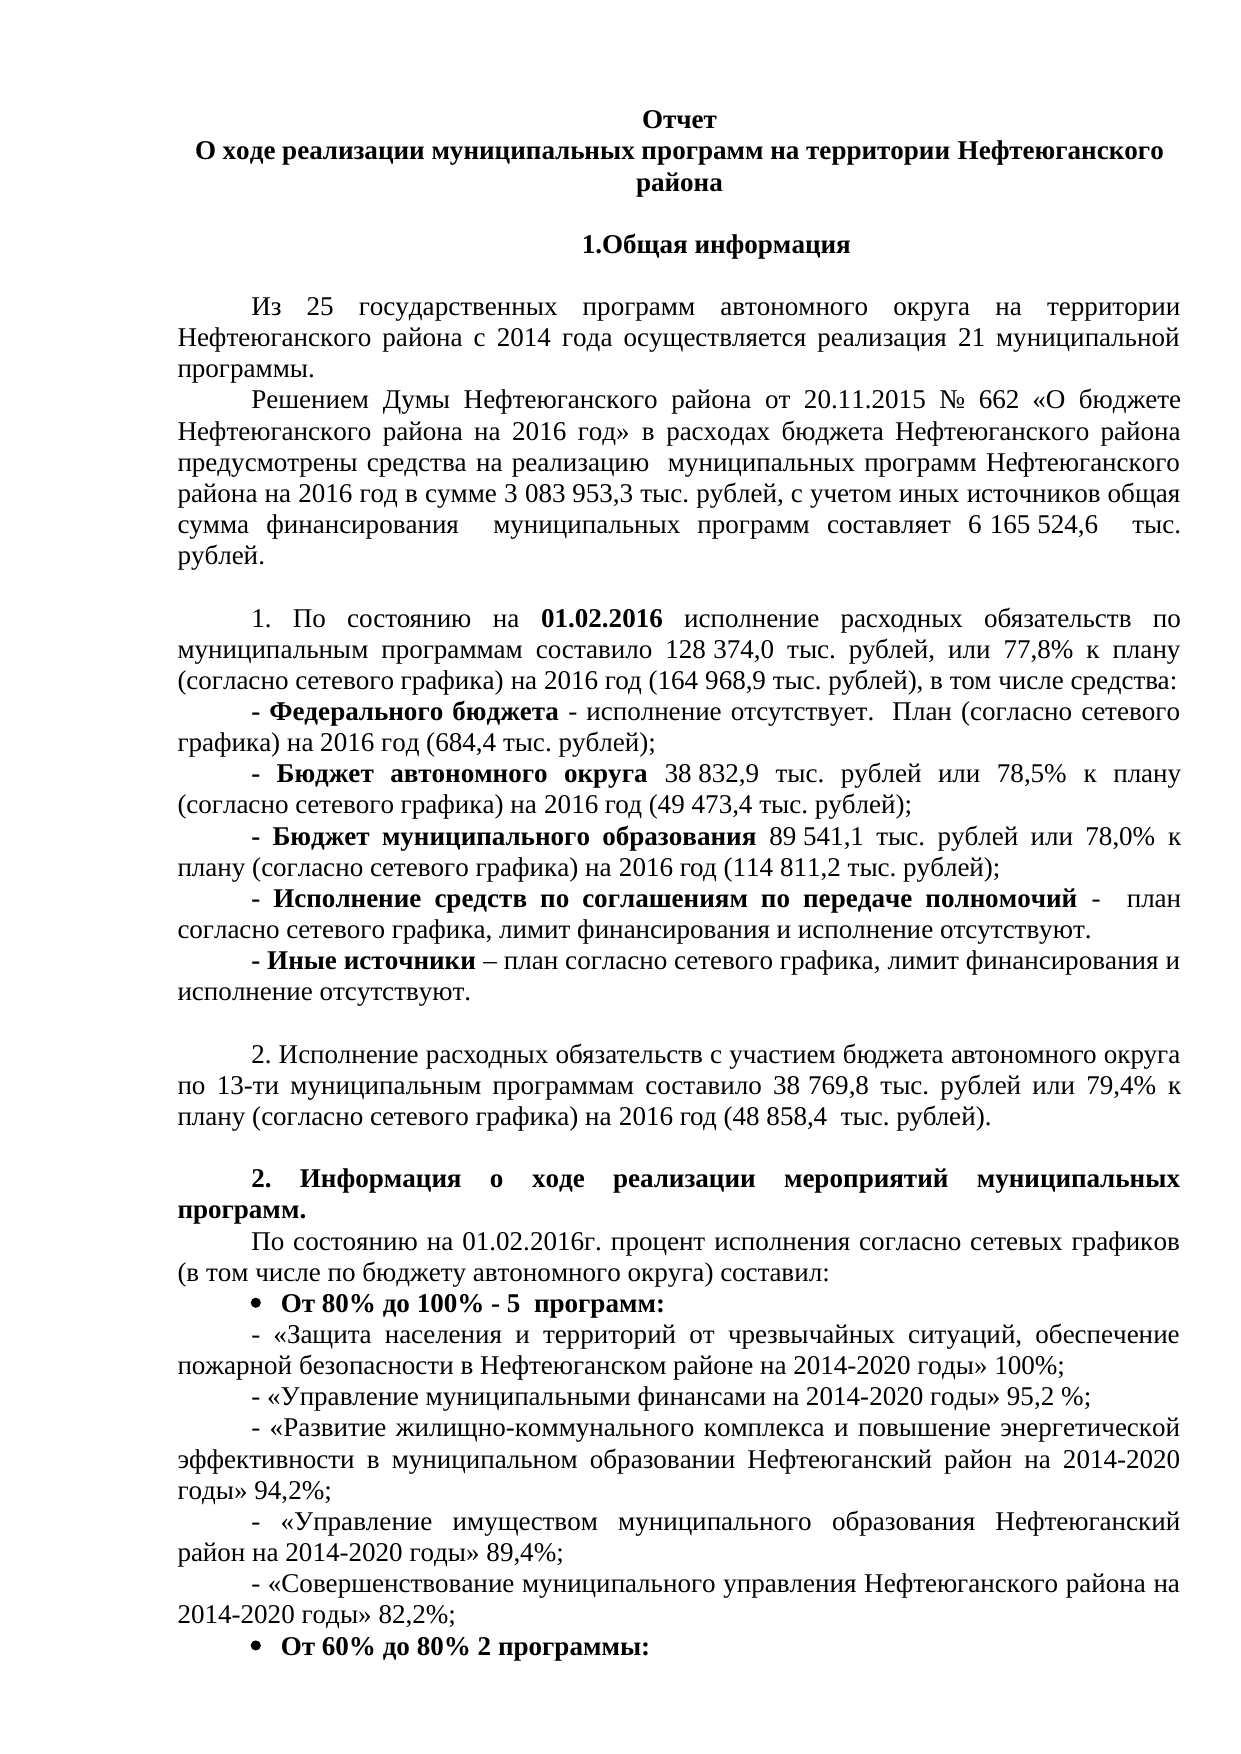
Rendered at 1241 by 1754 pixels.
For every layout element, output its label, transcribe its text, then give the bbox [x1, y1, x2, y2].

text - «Развитие жилищно-коммунального комплекса и повышение энергетической эффективности в муниципальном образовании Нефтеюганский район на 2014-2020 годы» 94,2%; [177, 1412, 1181, 1505]
text - «Управление муниципальными финансами на 2014-2020 годы» 95,2 %; [177, 1380, 1181, 1412]
list - Исполнение средств по соглашениям по передаче полномочий - план согласно сетевого графика, лимит финансирования и исполнение отсутствуют. [177, 882, 1181, 944]
list От 60% до 80% 2 программы: [177, 1629, 1181, 1661]
text О ходе реализации муниципальных программ на территории Нефтеюганского района [177, 134, 1181, 197]
text 1. По состоянию на 01.02.2016 исполнение расходных обязательств по муниципальным программам составило 128 374,0 тыс. рублей, или 77,8% к плану (согласно сетевого графика) на 2016 год (164 968,9 тыс. рублей), в том числе средства: [177, 602, 1181, 695]
list 2. Исполнение расходных обязательств с участием бюджета автономного округа по 13-ти муниципальным программам составило 38 769,8 тыс. рублей или 79,4% к плану (согласно сетевого графика) на 2016 год (48 858,4 тыс. рублей). [177, 1038, 1181, 1131]
list От 80% до 100% - 5 программ: [177, 1287, 1181, 1318]
text - «Совершенствование муниципального управления Нефтеюганского района на 2014-2020 годы» 82,2%; [177, 1567, 1181, 1629]
text Из 25 государственных программ автономного округа на территории Нефтеюганского района с 2014 года осуществляется реализация 21 муниципальной программы. [177, 290, 1181, 384]
list - Бюджет автономного округа 38 832,9 тыс. рублей или 78,5% к плану (согласно сетевого графика) на 2016 год (49 473,4 тыс. рублей); [177, 757, 1181, 820]
text 1.Общая информация [177, 228, 1181, 259]
list - Бюджет муниципального образования 89 541,1 тыс. рублей или 78,0% к плану (согласно сетевого графика) на 2016 год (114 811,2 тыс. рублей); [177, 820, 1181, 882]
list - Федерального бюджета - исполнение отсутствует. План (согласно сетевого графика) на 2016 год (684,4 тыс. рублей); [177, 695, 1181, 757]
text - «Управление имуществом муниципального образования Нефтеюганский район на 2014-2020 годы» 89,4%; [177, 1505, 1181, 1567]
text Отчет [177, 103, 1181, 134]
list По состоянию на 01.02.2016г. процент исполнения согласно сетевых графиков (в том числе по бюджету автономного округа) составил: [177, 1224, 1181, 1287]
text Решением Думы Нефтеюганского района от 20.11.2015 № 662 «О бюджете Нефтеюганского района на 2016 год» в расходах бюджета Нефтеюганского района предусмотрены средства на реализацию муниципальных программ Нефтеюганского района на 2016 год в сумме 3 083 953,3 тыс. рублей, с учетом иных источников общая сумма финансирования муниципальных программ составляет 6 165 524,6 тыс. рублей. [177, 384, 1181, 571]
list 2. Информация о ходе реализации мероприятий муниципальных программ. [177, 1162, 1181, 1224]
text - «Защита населения и территорий от чрезвычайных ситуаций, обеспечение пожарной безопасности в Нефтеюганском районе на 2014-2020 годы» 100%; [177, 1318, 1181, 1380]
list - Иные источники – план согласно сетевого графика, лимит финансирования и исполнение отсутствуют. [177, 944, 1181, 1007]
